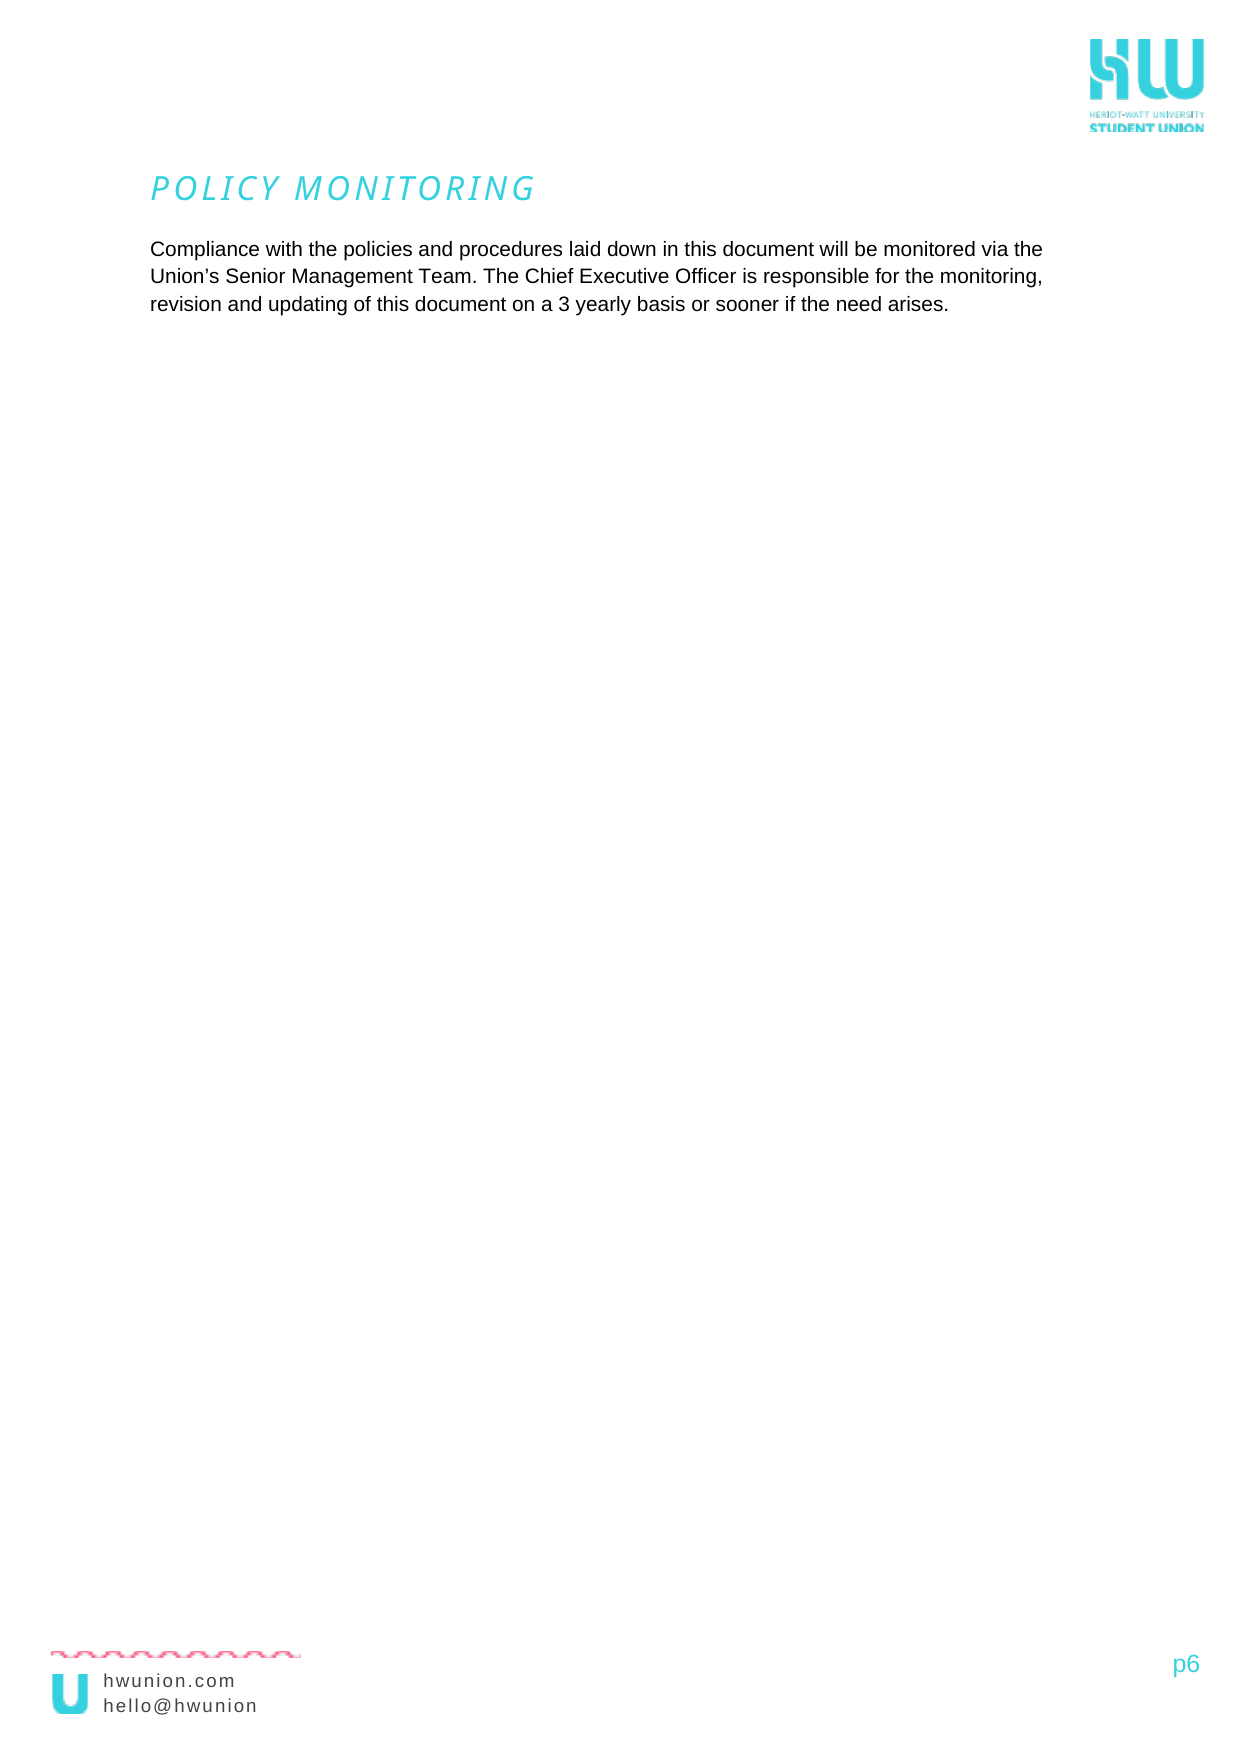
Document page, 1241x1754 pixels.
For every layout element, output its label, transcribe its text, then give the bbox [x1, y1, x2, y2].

subtitle Policy Monitoring [150, 165, 1090, 211]
text Compliance with the policies and procedures laid down in this document will be monitored via the Union’s Senior Management Team. The Chief Executive Officer is responsible for the monitoring, revision and updating of this document on a 3 yearly basis or sooner if the need arises. [150, 237, 1090, 316]
